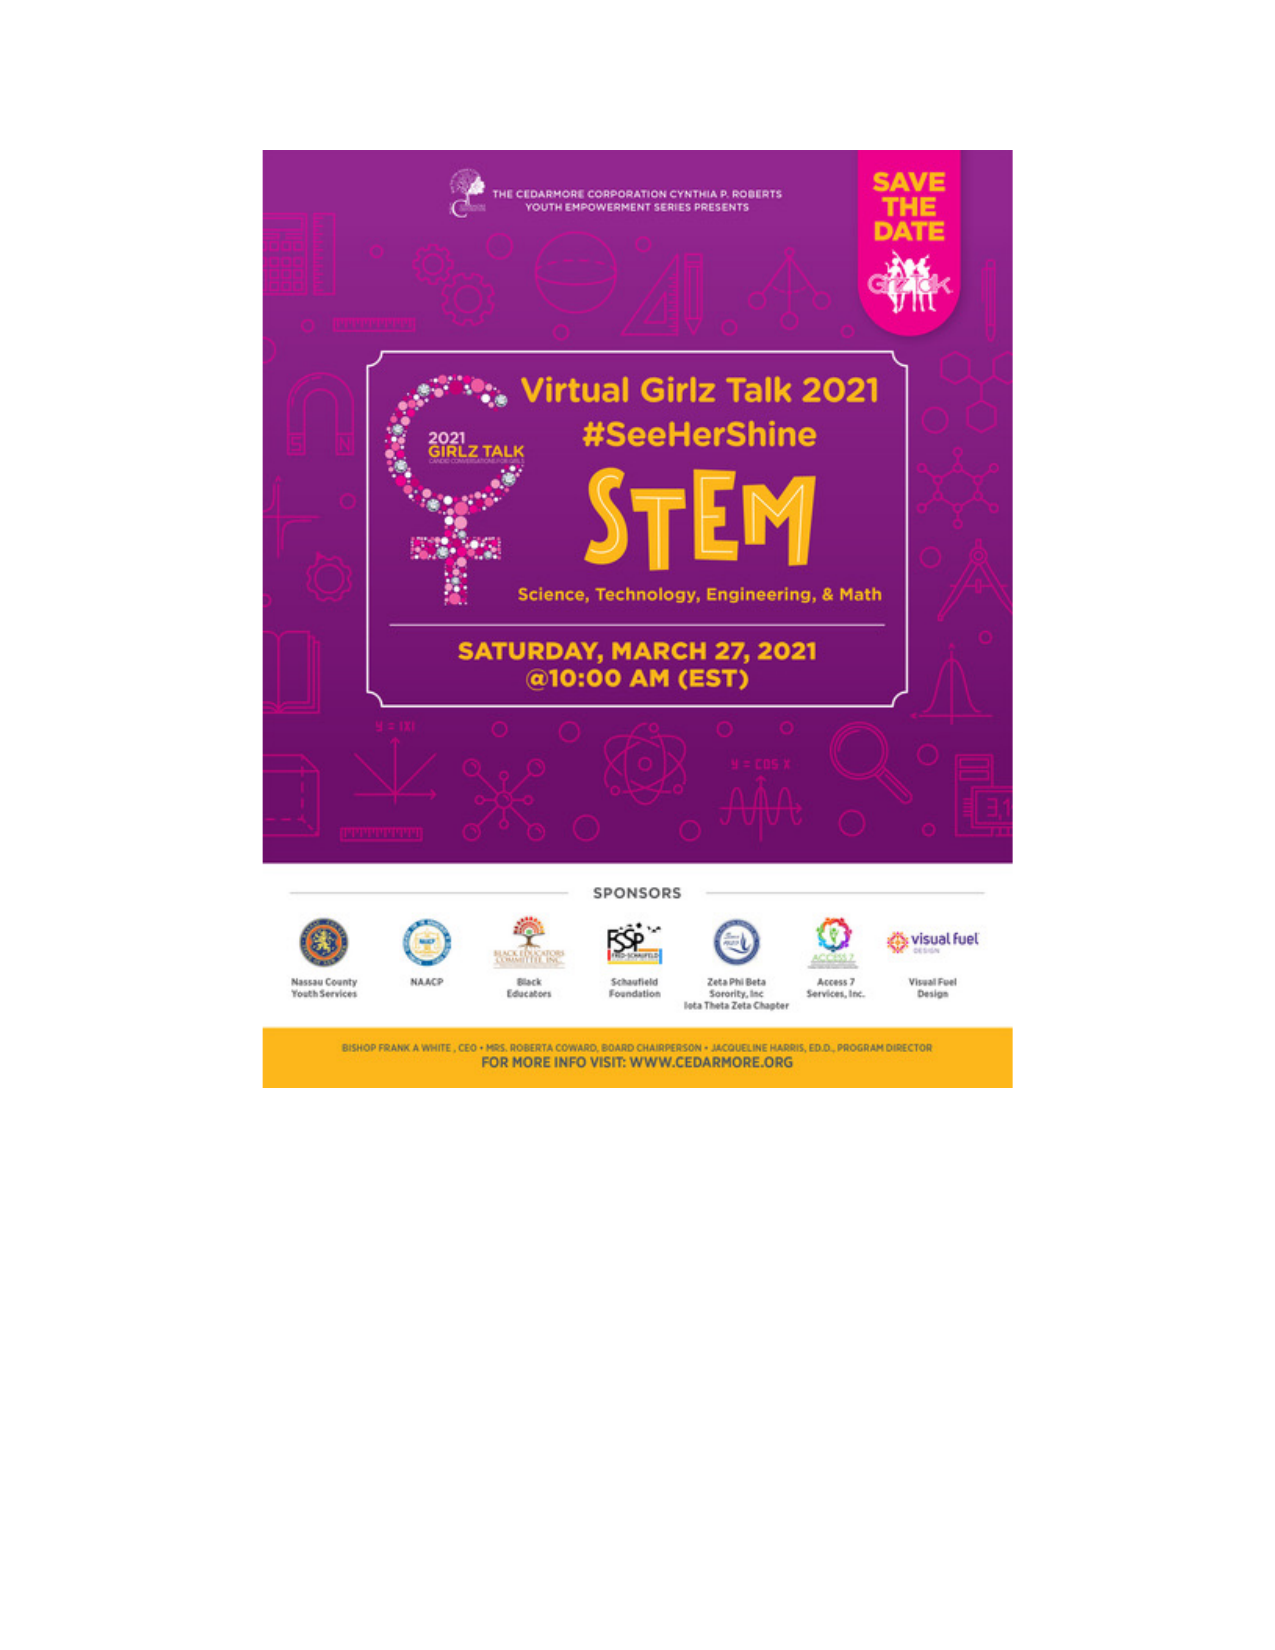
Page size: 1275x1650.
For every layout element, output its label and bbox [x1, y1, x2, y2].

picture [262, 150, 1013, 1088]
